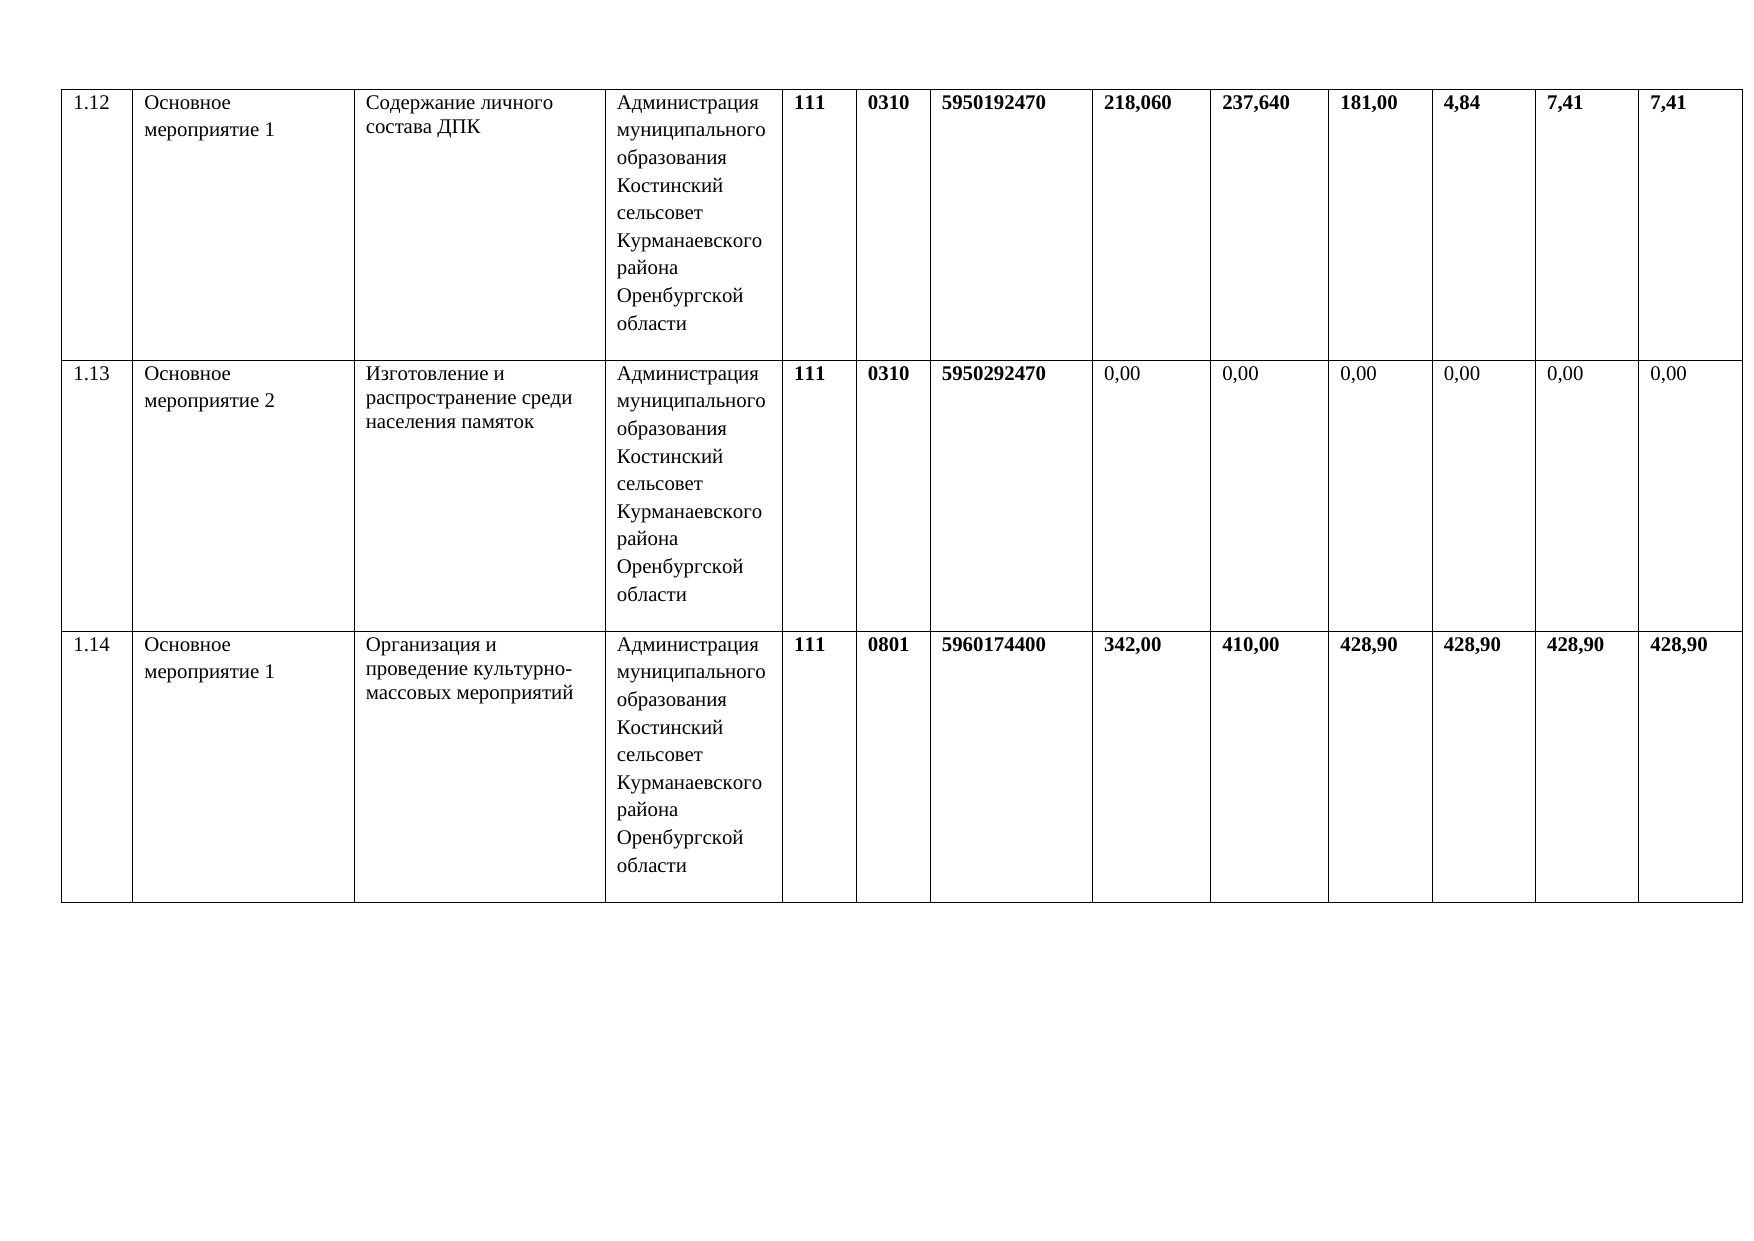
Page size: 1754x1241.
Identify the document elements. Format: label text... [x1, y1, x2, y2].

table_cell Администрация муниципального образования Костинский сельсовет Курманаевского района Оренбургской области [606, 361, 782, 631]
table_cell 0801 [857, 632, 930, 902]
table_cell 428,90 [1433, 632, 1535, 902]
table_cell 111 [783, 632, 856, 902]
table_cell 1.14 [62, 632, 132, 902]
table_cell 5960174400 [931, 632, 1092, 902]
table_cell 1.13 [62, 361, 132, 631]
table_cell 237,640 [1211, 90, 1328, 360]
table_cell 181,00 [1329, 90, 1432, 360]
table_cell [606, 90, 782, 360]
table_cell Основное мероприятие 2 [133, 361, 354, 631]
table_cell 111 [783, 90, 856, 360]
table_cell Организация и проведение культурно-массовых мероприятий [355, 632, 605, 902]
table_cell 428,90 [1536, 632, 1638, 902]
table_cell 342,00 [1093, 632, 1210, 902]
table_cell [606, 632, 782, 902]
table_cell 7,41 [1536, 90, 1638, 360]
table_cell 5950292470 [931, 361, 1092, 631]
table_cell Основное мероприятие 1 [133, 632, 354, 902]
table_cell 0,00 [1639, 361, 1742, 631]
table_cell Содержание личного состава ДПК [355, 90, 605, 360]
table_cell 428,90 [1329, 632, 1432, 902]
table_cell 111 [783, 361, 856, 631]
table_cell 0,00 [1329, 361, 1432, 631]
table_cell 7,41 [1639, 90, 1742, 360]
table_cell 0310 [857, 361, 930, 631]
table_cell 0,00 [1433, 361, 1535, 631]
table_cell 5950192470 [931, 90, 1092, 360]
table_cell 218,060 [1093, 90, 1210, 360]
table_cell 0,00 [1093, 361, 1210, 631]
table_cell Основное мероприятие 1 [133, 90, 354, 360]
table_cell 0,00 [1211, 361, 1328, 631]
table_cell 1.12 [62, 90, 132, 360]
table_cell 410,00 [1211, 632, 1328, 902]
table_cell 0,00 [1536, 361, 1638, 631]
table_cell 4,84 [1433, 90, 1535, 360]
table_cell 428,90 [1639, 632, 1742, 902]
table_cell 0310 [857, 90, 930, 360]
table_cell Изготовление и распространение среди населения памяток [355, 361, 605, 631]
